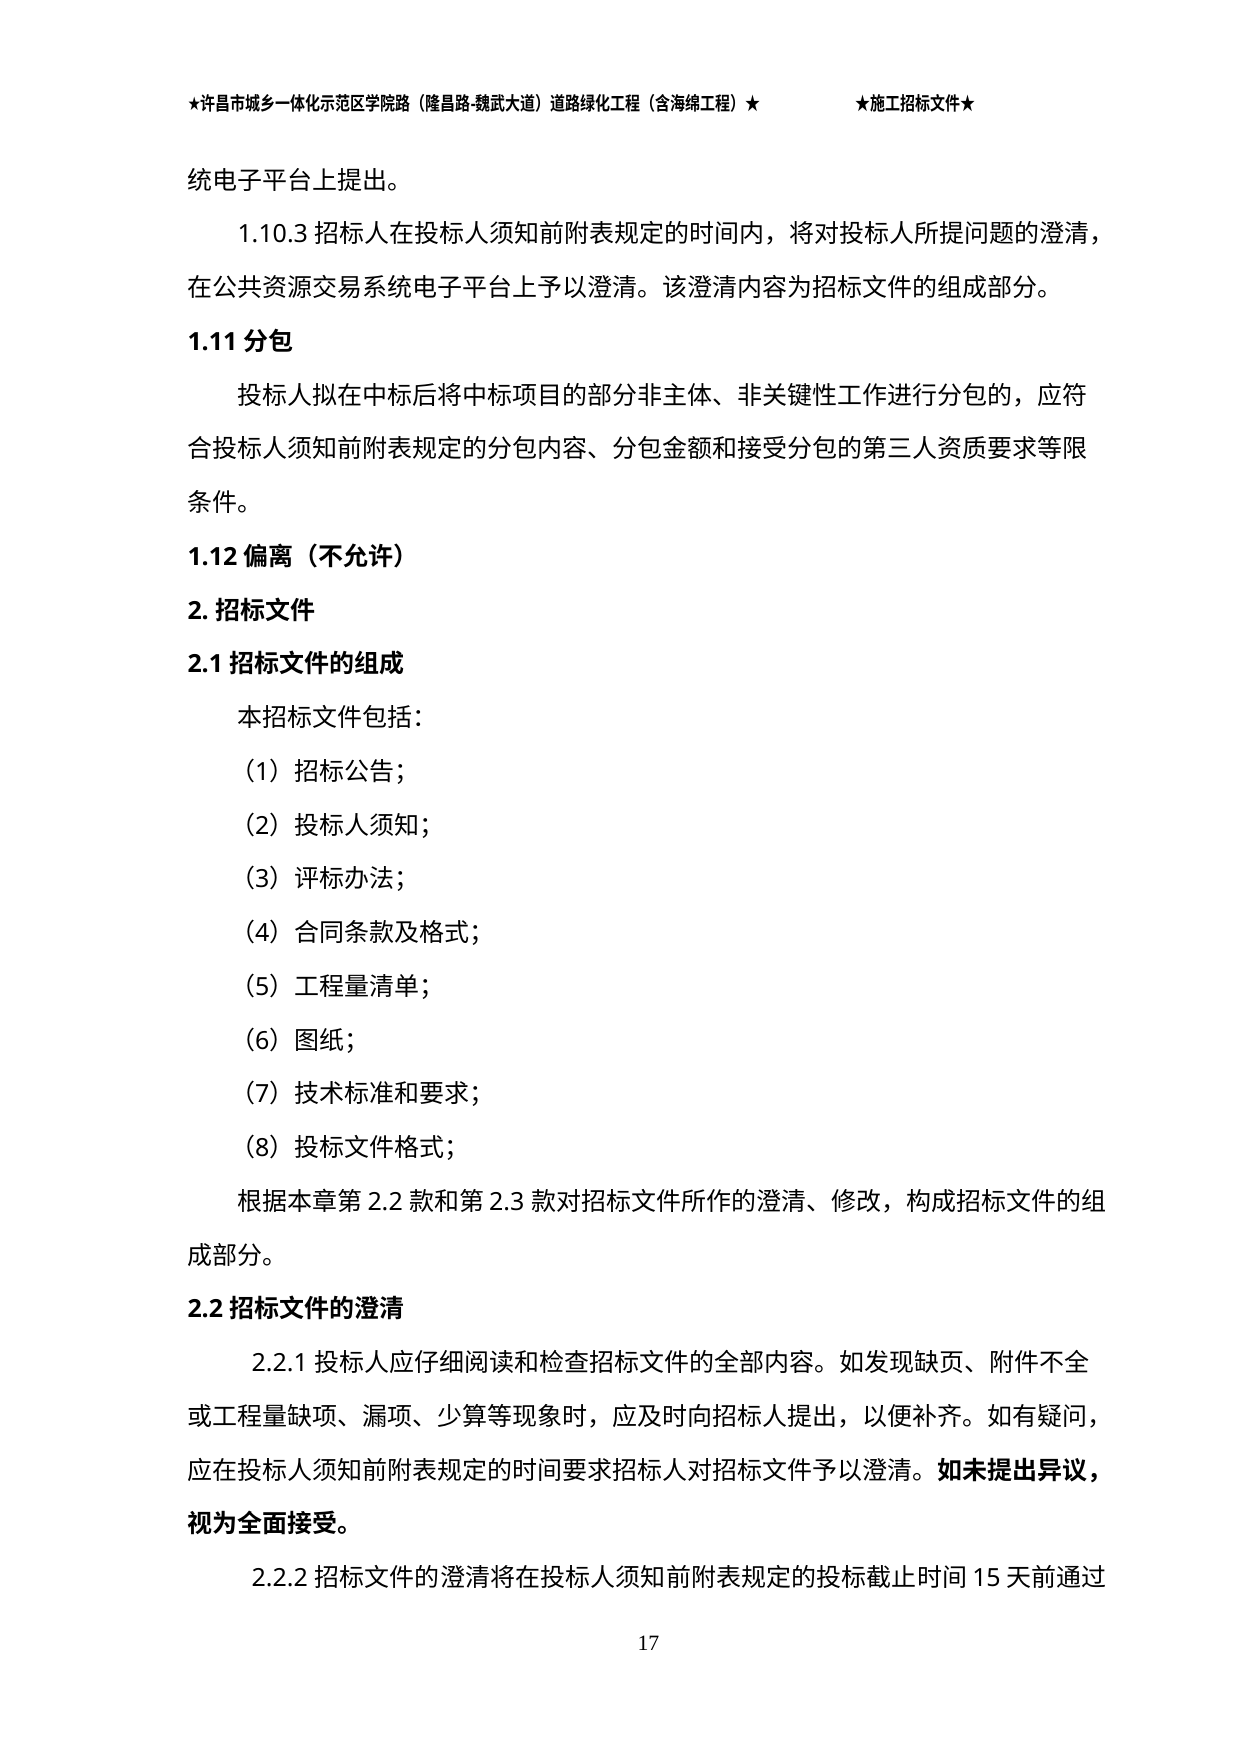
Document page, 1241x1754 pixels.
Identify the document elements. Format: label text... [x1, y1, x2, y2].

text 1.12 偏离（不允许） [187, 528, 1106, 581]
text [187, 1549, 1106, 1603]
text 1.10.3 招标人在投标人须知前附表规定的时间内，将对投标人所提问题的澄清，在公共资源交易系统电子平台上予以澄清。该澄清内容为招标文件的组成部分。 [187, 205, 1106, 313]
text 1.11 分包 [187, 313, 1106, 366]
text （6）图纸； [187, 1011, 1106, 1065]
text （3）评标办法； [187, 850, 1106, 904]
text 2. 招标文件 [187, 581, 1106, 635]
text 2.2.1 投标人应仔细阅读和检查招标文件的全部内容。如发现缺页、附件不全或工程量缺项、漏项、少算等现象时，应及时向招标人提出，以便补齐。如有疑问，应在投标人须知前附表规定的时间要求招标人对招标文件予以澄清。如未提出异议，视为全面接受。 [187, 1334, 1106, 1549]
text 投标人拟在中标后将中标项目的部分非主体、非关键性工作进行分包的，应符合投标人须知前附表规定的分包内容、分包金额和接受分包的第三人资质要求等限条件。 [187, 366, 1106, 528]
text 根据本章第2.2 款和第2.3 款对招标文件所作的澄清、修改，构成招标文件的组成部分。 [187, 1173, 1106, 1280]
text （7）技术标准和要求； [187, 1065, 1106, 1119]
text 本招标文件包括： [187, 689, 1106, 743]
text （5）工程量清单； [187, 958, 1106, 1011]
text （8）投标文件格式； [187, 1119, 1106, 1173]
text （1）招标公告； [187, 743, 1106, 796]
text 2.1 招标文件的组成 [187, 635, 1106, 689]
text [187, 151, 1106, 205]
text （4）合同条款及格式； [187, 904, 1106, 958]
text （2）投标人须知； [187, 796, 1106, 850]
text 2.2 招标文件的澄清 [187, 1280, 1106, 1334]
